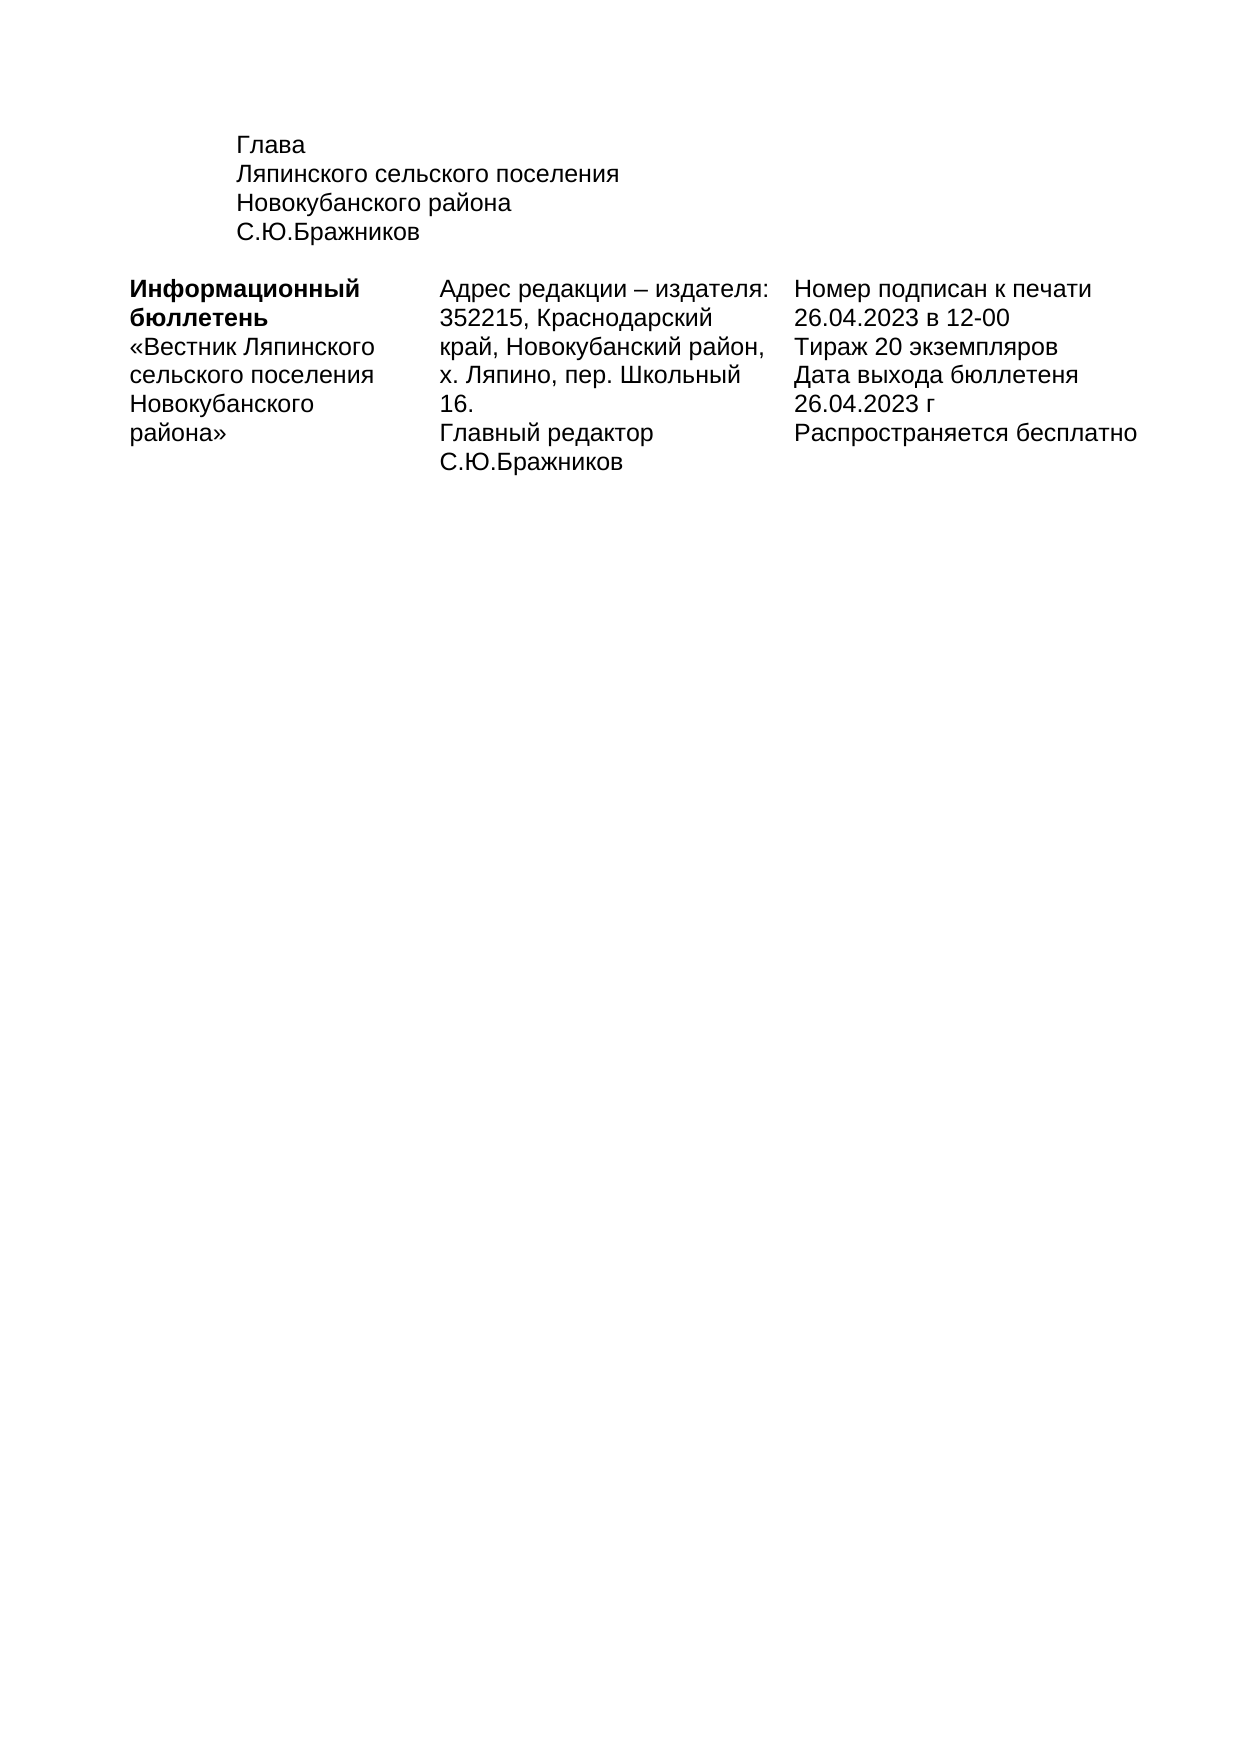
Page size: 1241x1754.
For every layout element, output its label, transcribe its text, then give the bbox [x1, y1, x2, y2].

text Новокубанского района [177, 188, 1152, 217]
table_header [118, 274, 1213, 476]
text Глава [177, 131, 1152, 159]
text С.Ю.Бражников [177, 217, 1152, 246]
text Ляпинского сельского поселения [177, 159, 1152, 188]
